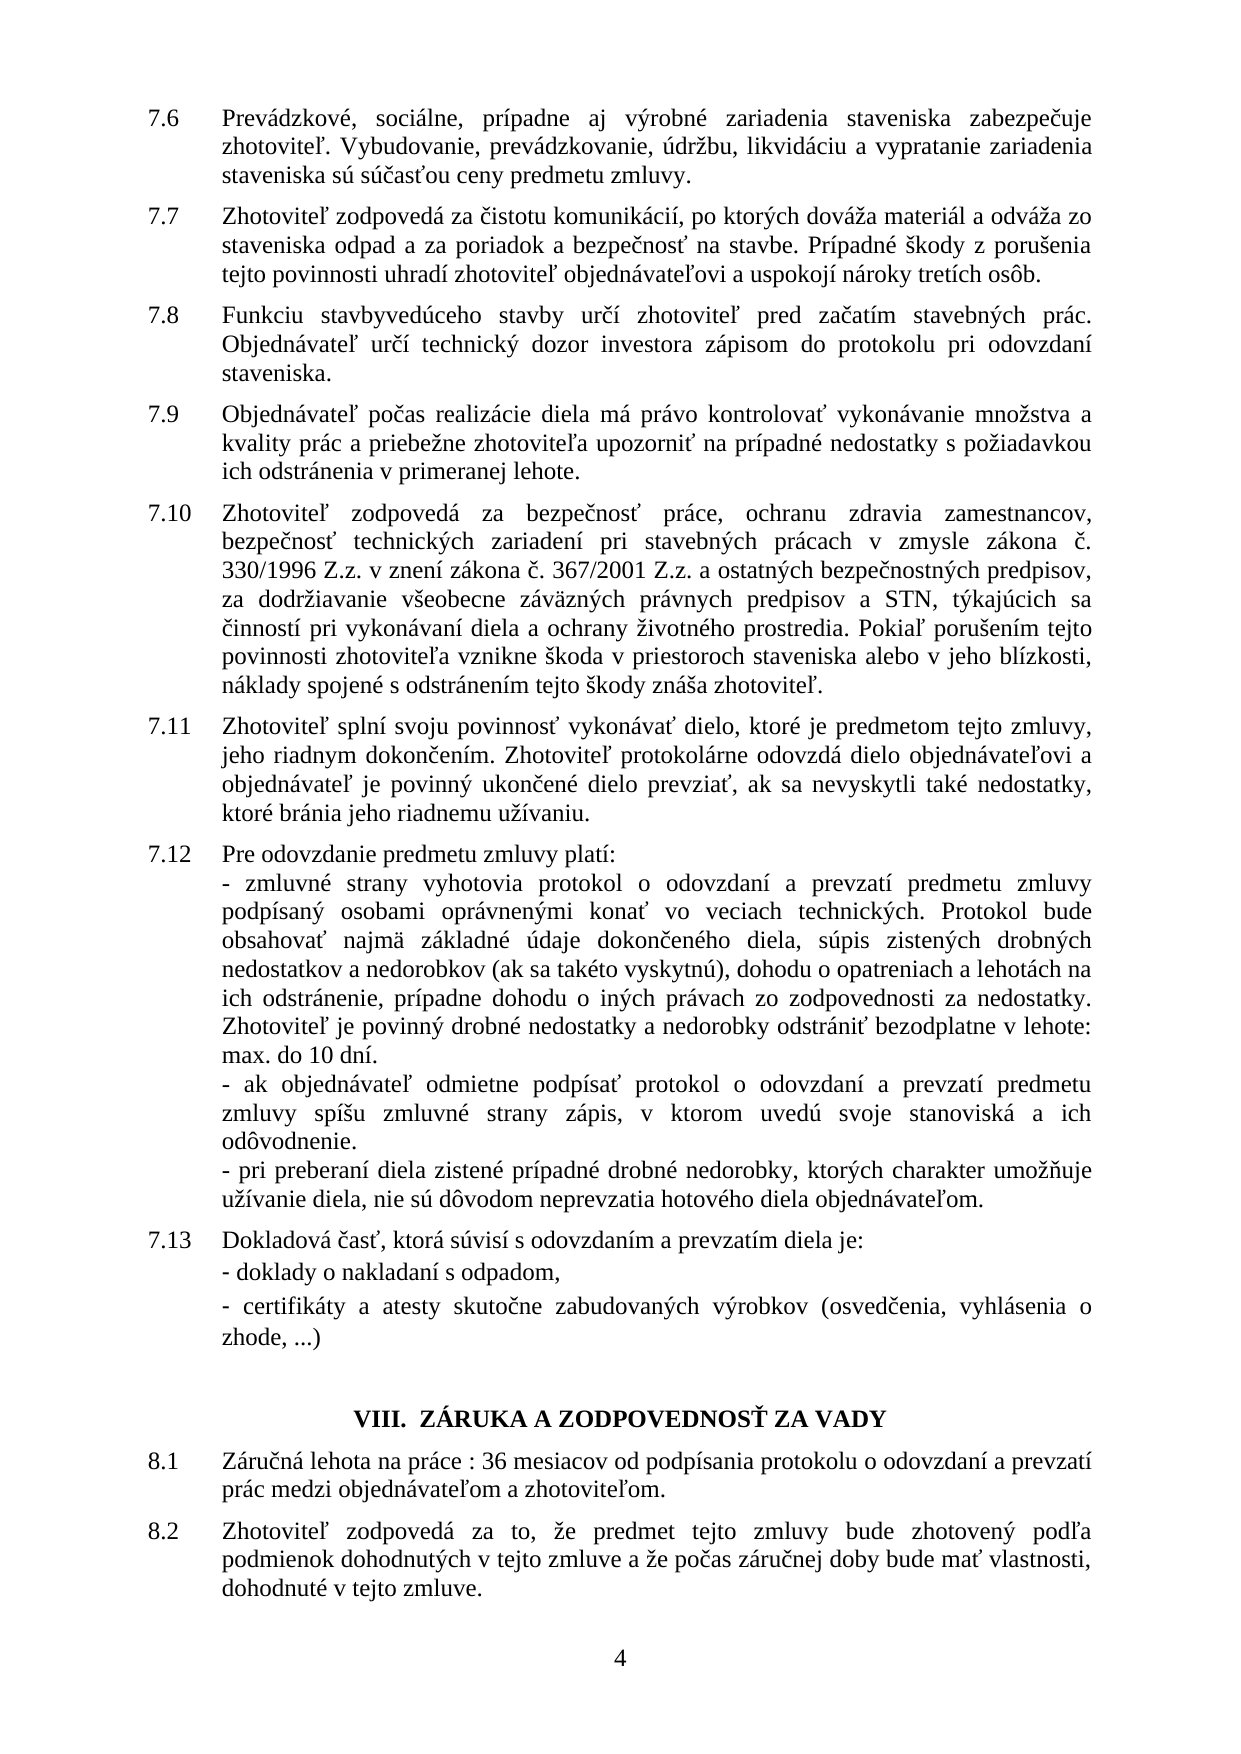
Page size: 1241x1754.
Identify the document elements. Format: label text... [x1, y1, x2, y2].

text 7.12 Pre odovzdanie predmetu zmluvy platí: [148, 839, 1092, 868]
text 7.9 Objednávateľ počas realizácie diela má právo kontrolovať vykonávanie množstva a kvality prác a priebežne zhotoviteľa upozorniť na prípadné nedostatky s požiadavkou ich odstránenia v primeranej lehote. [148, 399, 1092, 485]
text 7.8 Funkciu stavbyvedúceho stavby určí zhotoviteľ pred začatím stavebných prác. Objednávateľ určí technický dozor investora zápisom do protokolu pri odovzdaní staveniska. [148, 300, 1092, 386]
text 7.6 Prevádzkové, sociálne, prípadne aj výrobné zariadenia staveniska zabezpečuje zhotoviteľ. Vybudovanie, prevádzkovanie, údržbu, likvidáciu a vypratanie zariadenia staveniska sú súčasťou ceny predmetu zmluvy. [148, 103, 1092, 189]
text 8.1 Záručná lehota na práce : 36 mesiacov od podpísania protokolu o odovzdaní a prevzatí prác medzi objednávateľom a zhotoviteľom. [148, 1446, 1092, 1503]
text 7.11 Zhotoviteľ splní svoju povinnosť vykonávať dielo, ktoré je predmetom tejto zmluvy, jeho riadnym dokončením. Zhotoviteľ protokolárne odovzdá dielo objednávateľovi a objednávateľ je povinný ukončené dielo prevziať, ak sa nevyskytli také nedostatky, ktoré bránia jeho riadnemu užívaniu. [148, 711, 1092, 826]
text 7.7 Zhotoviteľ zodpovedá za čistotu komunikácií, po ktorých dováža materiál a odváža zo staveniska odpad a za poriadok a bezpečnosť na stavbe. Prípadné škody z porušenia tejto povinnosti uhradí zhotoviteľ objednávateľovi a uspokojí nároky tretích osôb. [148, 201, 1092, 288]
text 7.10 Zhotoviteľ zodpovedá za bezpečnosť práce, ochranu zdravia zamestnancov, bezpečnosť technických zariadení pri stavebných prácach v zmysle zákona č. 330/1996 Z.z. v znení zákona č. 367/2001 Z.z. a ostatných bezpečnostných predpisov, za dodržiavanie všeobecne záväzných právnych predpisov a STN, týkajúcich sa činností pri vykonávaní diela a ochrany životného prostredia. Pokiaľ porušením tejto povinnosti zhotoviteľa vznikne škoda v priestoroch staveniska alebo v jeho blízkosti, náklady spojené s odstránením tejto škody znáša zhotoviteľ. [148, 498, 1092, 699]
text 8.2 Zhotoviteľ zodpovedá za to, že predmet tejto zmluvy bude zhotovený podľa podmienok dohodnutých v tejto zmluve a že počas záručnej doby bude mať vlastnosti, dohodnuté v tejto zmluve. [148, 1516, 1092, 1602]
text VIII. Záruka a zodpovednosť za VADY [148, 1404, 1092, 1433]
text 7.13 Dokladová časť, ktorá súvisí s odovzdaním a prevzatím diela je: [148, 1225, 1092, 1254]
text - certifikáty a atesty skutočne zabudovaných výrobkov (osvedčenia, vyhlásenia o zhode, ...) [222, 1288, 1092, 1351]
text - doklady o nakladaní s odpadom, [222, 1254, 1092, 1288]
text - pri preberaní diela zistené prípadné drobné nedorobky, ktorých charakter umožňuje užívanie diela, nie sú dôvodom neprevzatia hotového diela objednávateľom. [222, 1155, 1092, 1213]
text - zmluvné strany vyhotovia protokol o odovzdaní a prevzatí predmetu zmluvy podpísaný osobami oprávnenými konať vo veciach technických. Protokol bude obsahovať najmä základné údaje dokončeného diela, súpis zistených drobných nedostatkov a nedorobkov (ak sa takéto vyskytnú), dohodu o opatreniach a lehotách na ich odstránenie, prípadne dohodu o iných právach zo zodpovednosti za nedostatky. Zhotoviteľ je povinný drobné nedostatky a nedorobky odstrániť bezodplatne v lehote: max. do 10 dní. [222, 868, 1092, 1069]
text - ak objednávateľ odmietne podpísať protokol o odovzdaní a prevzatí predmetu zmluvy spíšu zmluvné strany zápis, v ktorom uvedú svoje stanoviská a ich odôvodnenie. [222, 1069, 1092, 1155]
